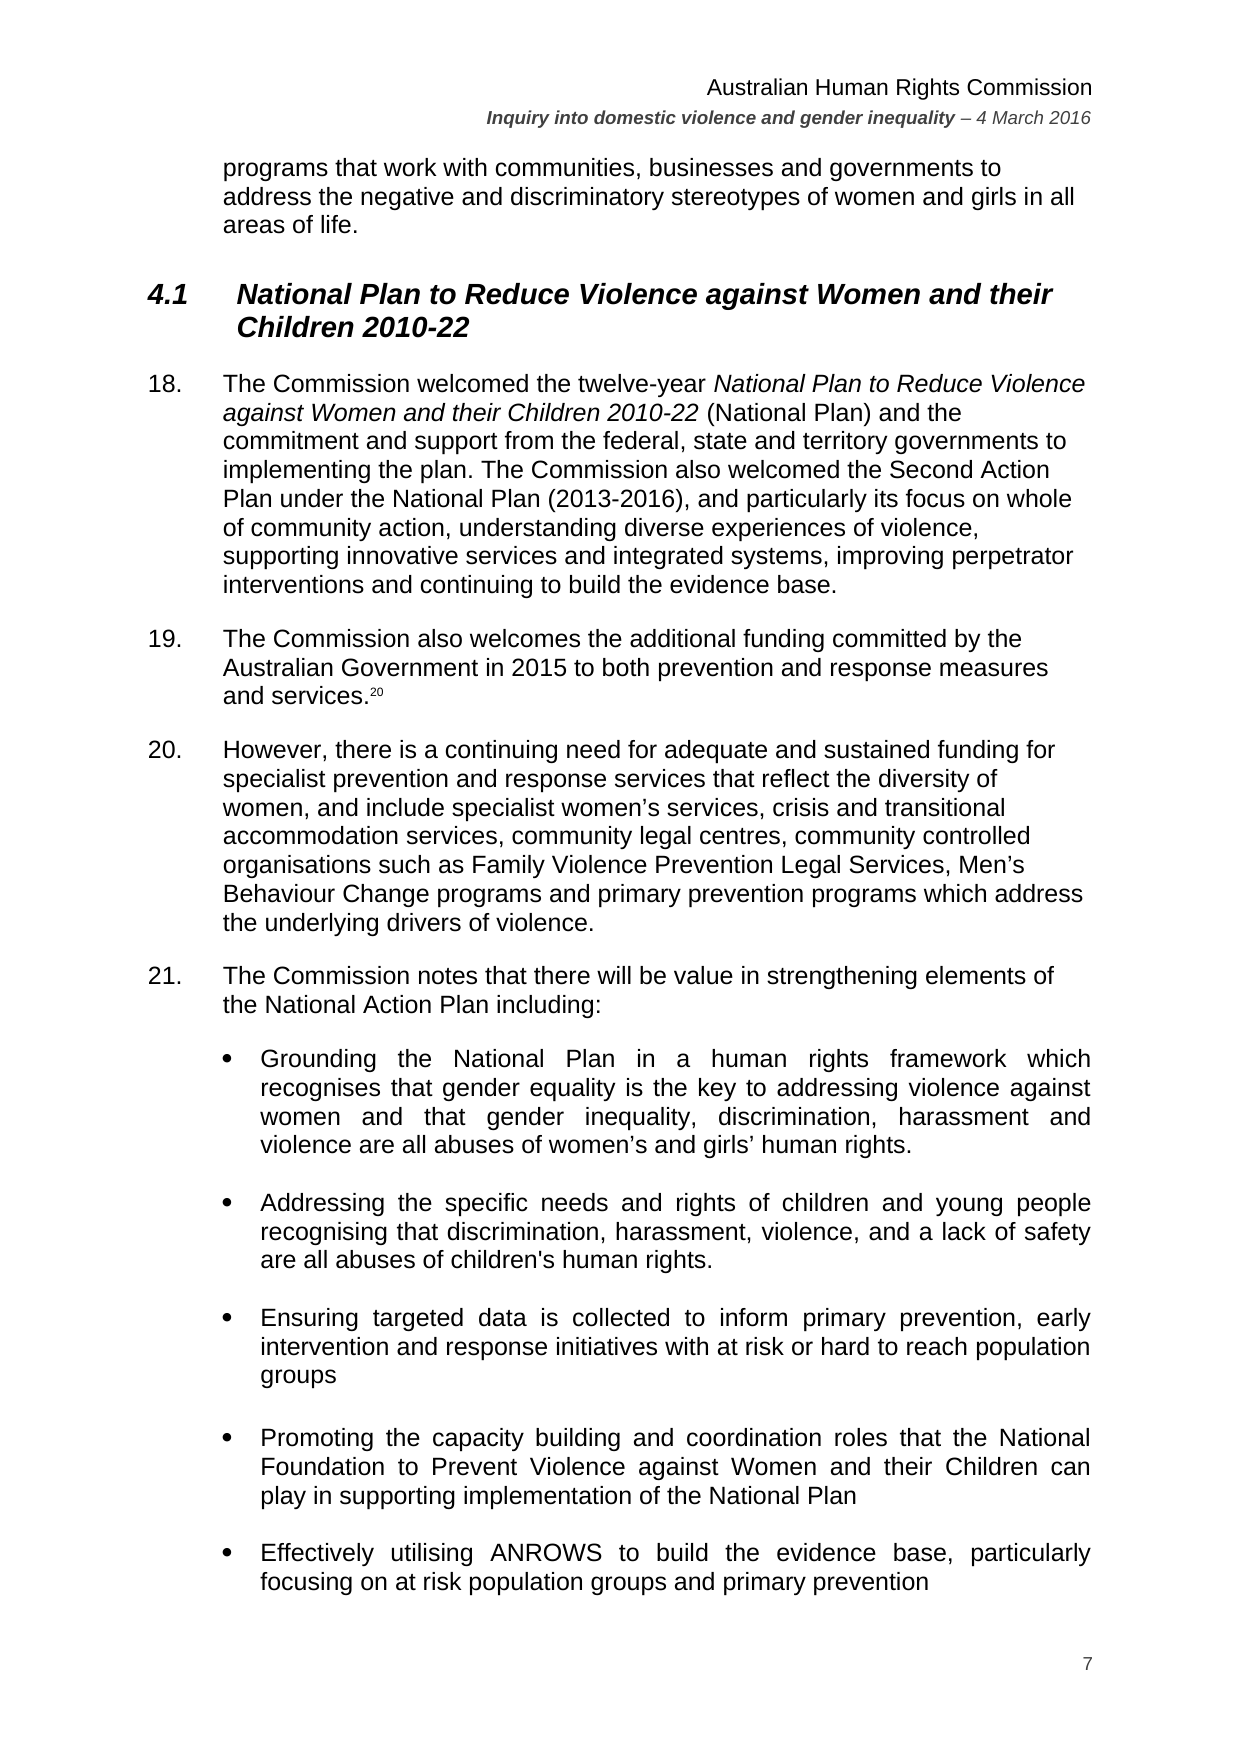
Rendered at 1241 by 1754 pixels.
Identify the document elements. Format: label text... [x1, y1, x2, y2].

text The Commission welcomed the twelve-year National Plan to Reduce Violence against Women and their Children 2010-22 (National Plan) and the commitment and support from the federal, state and territory governments to implementing the plan. The Commission also welcomed the Second Action Plan under the National Plan (2013-2016), and particularly its focus on whole of community action, understanding diverse experiences of violence, supporting innovative services and integrated systems, improving perpetrator interventions and continuing to build the evidence base. [148, 369, 1092, 599]
text The Commission also welcomes the additional funding committed by the Australian Government in 2015 to both prevention and response measures and services. [148, 624, 1092, 710]
list Ensuring targeted data is collected to inform primary prevention, early intervention and response initiatives with at risk or hard to reach population groups [223, 1303, 1092, 1423]
list Addressing the specific needs and rights of children and young people recognising that discrimination, harassment, violence, and a lack of safety are all abuses of children's human rights. [223, 1188, 1092, 1274]
list Effectively utilising ANROWS to build the evidence base, particularly focusing on at risk population groups and primary prevention [223, 1538, 1092, 1596]
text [148, 153, 1092, 239]
subtitle National Plan to Reduce Violence against Women and their Children 2010-22 [148, 277, 1092, 344]
text The Commission notes that there will be value in strengthening elements of the National Action Plan including: [148, 961, 1092, 1019]
list Promoting the capacity building and coordination roles that the National Foundation to Prevent Violence against Women and their Children can play in supporting implementation of the National Plan [223, 1423, 1092, 1509]
list Grounding the National Plan in a human rights framework which recognises that gender equality is the key to addressing violence against women and that gender inequality, discrimination, harassment and violence are all abuses of women’s and girls’ human rights. [223, 1044, 1092, 1159]
text However, there is a continuing need for adequate and sustained funding for specialist prevention and response services that reflect the diversity of women, and include specialist women’s services, crisis and transitional accommodation services, community legal centres, community controlled organisations such as Family Violence Prevention Legal Services, Men’s Behaviour Change programs and primary prevention programs which address the underlying drivers of violence. [148, 735, 1092, 936]
